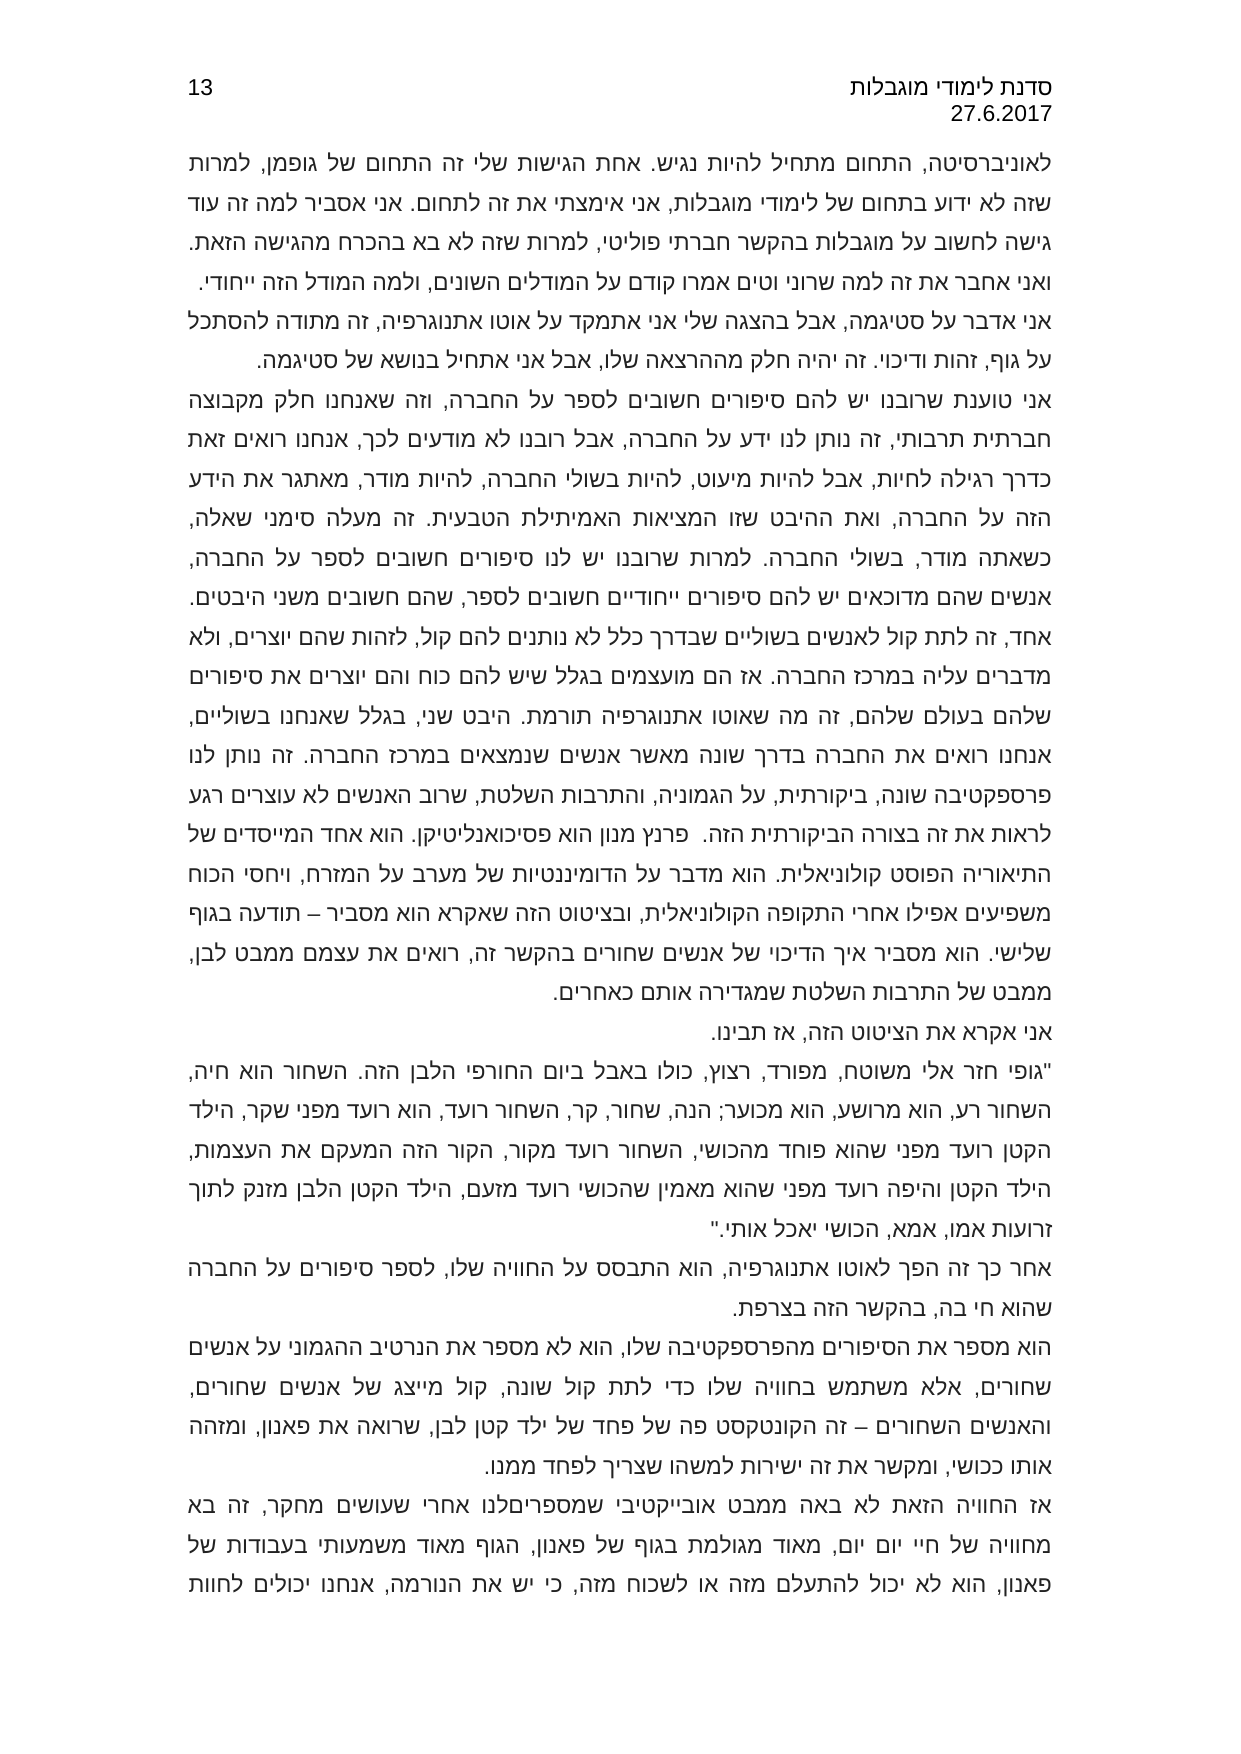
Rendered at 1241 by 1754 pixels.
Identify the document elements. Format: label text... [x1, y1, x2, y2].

text אני טוענת שרובנו יש להם סיפורים חשובים לספר על החברה, וזה שאנחנו חלק מקבוצה חברתית תרבותי, זה נותן לנו ידע על החברה, אבל רובנו לא מודעים לכך, אנחנו רואים זאת כדרך רגילה לחיות, אבל להיות מיעוט, להיות בשולי החברה, להיות מודר, מאתגר את הידע הזה על החברה, ואת ההיבט שזו המציאות האמיתילת הטבעית. זה מעלה סימני שאלה, כשאתה מודר, בשולי החברה. למרות שרובנו יש לנו סיפורים חשובים לספר על החברה, אנשים שהם מדוכאים יש להם סיפורים ייחודיים חשובים לספר, שהם חשובים משני היבטים. אחד, זה לתת קול לאנשים בשוליים שבדרך כלל לא נותנים להם קול, לזהות שהם יוצרים, ולא מדברים עליה במרכז החברה. אז הם מועצמים בגלל שיש להם כוח והם יוצרים את סיפורים שלהם בעולם שלהם, זה מה שאוטו אתנוגרפיה תורמת. היבט שני, בגלל שאנחנו בשוליים, אנחנו רואים את החברה בדרך שונה מאשר אנשים שנמצאים במרכז החברה. זה נותן לנו פרספקטיבה שונה, ביקורתית, על הגמוניה, והתרבות השלטת, שרוב האנשים לא עוצרים רגע לראות את זה בצורה הביקורתית הזה. פרנץ מנון הוא פסיכואנליטיקן. הוא אחד המייסדים של התיאוריה הפוסט קולוניאלית. הוא מדבר על הדומיננטיות של מערב על המזרח, ויחסי הכוח משפיעים אפילו אחרי התקופה הקולוניאלית, ובציטוט הזה שאקרא הוא מסביר – תודעה בגוף שלישי. הוא מסביר איך הדיכוי של אנשים שחורים בהקשר זה, רואים את עצמם ממבט לבן, ממבט של התרבות השלטת שמגדירה אותם כאחרים. [187, 387, 1053, 1005]
text "גופי חזר אלי משוטח, מפורד, רצוץ, כולו באבל ביום החורפי הלבן הזה. השחור הוא חיה, השחור רע, הוא מרושע, הוא מכוער; הנה, שחור, קר, השחור רועד, הוא רועד מפני שקר, הילד הקטן רועד מפני שהוא פוחד מהכושי, השחור רועד מקור, הקור הזה המעקם את העצמות, הילד הקטן והיפה רועד מפני שהוא מאמין שהכושי רועד מזעם, הילד הקטן הלבן מזנק לתוך זרועות אמו, אמא, הכושי יאכל אותי." [187, 1058, 1053, 1242]
text אני אדבר על סטיגמה, אבל בהצגה שלי אני אתמקד על אוטו אתנוגרפיה, זה מתודה להסתכל על גוף, זהות ודיכוי. זה יהיה חלק מההרצאה שלו, אבל אני אתחיל בנושא של סטיגמה. [187, 308, 1053, 374]
text הוא מספר את הסיפורים מהפרספקטיבה שלו, הוא לא מספר את הנרטיב ההגמוני על אנשים שחורים, אלא משתמש בחוויה שלו כדי לתת קול שונה, קול מייצג של אנשים שחורים, והאנשים השחורים – זה הקונטקסט פה של פחד של ילד קטן לבן, שרואה את פאנון, ומזהה אותו ככושי, ומקשר את זה ישירות למשהו שצריך לפחד ממנו. [187, 1334, 1053, 1479]
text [187, 1492, 1053, 1598]
text אני אקרא את הציטוט הזה, אז תבינו. [187, 1018, 1053, 1045]
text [187, 150, 1053, 295]
text אחר כך זה הפך לאוטו אתנוגרפיה, הוא התבסס על החוויה שלו, לספר סיפורים על החברה שהוא חי בה, בהקשר הזה בצרפת. [187, 1255, 1053, 1321]
